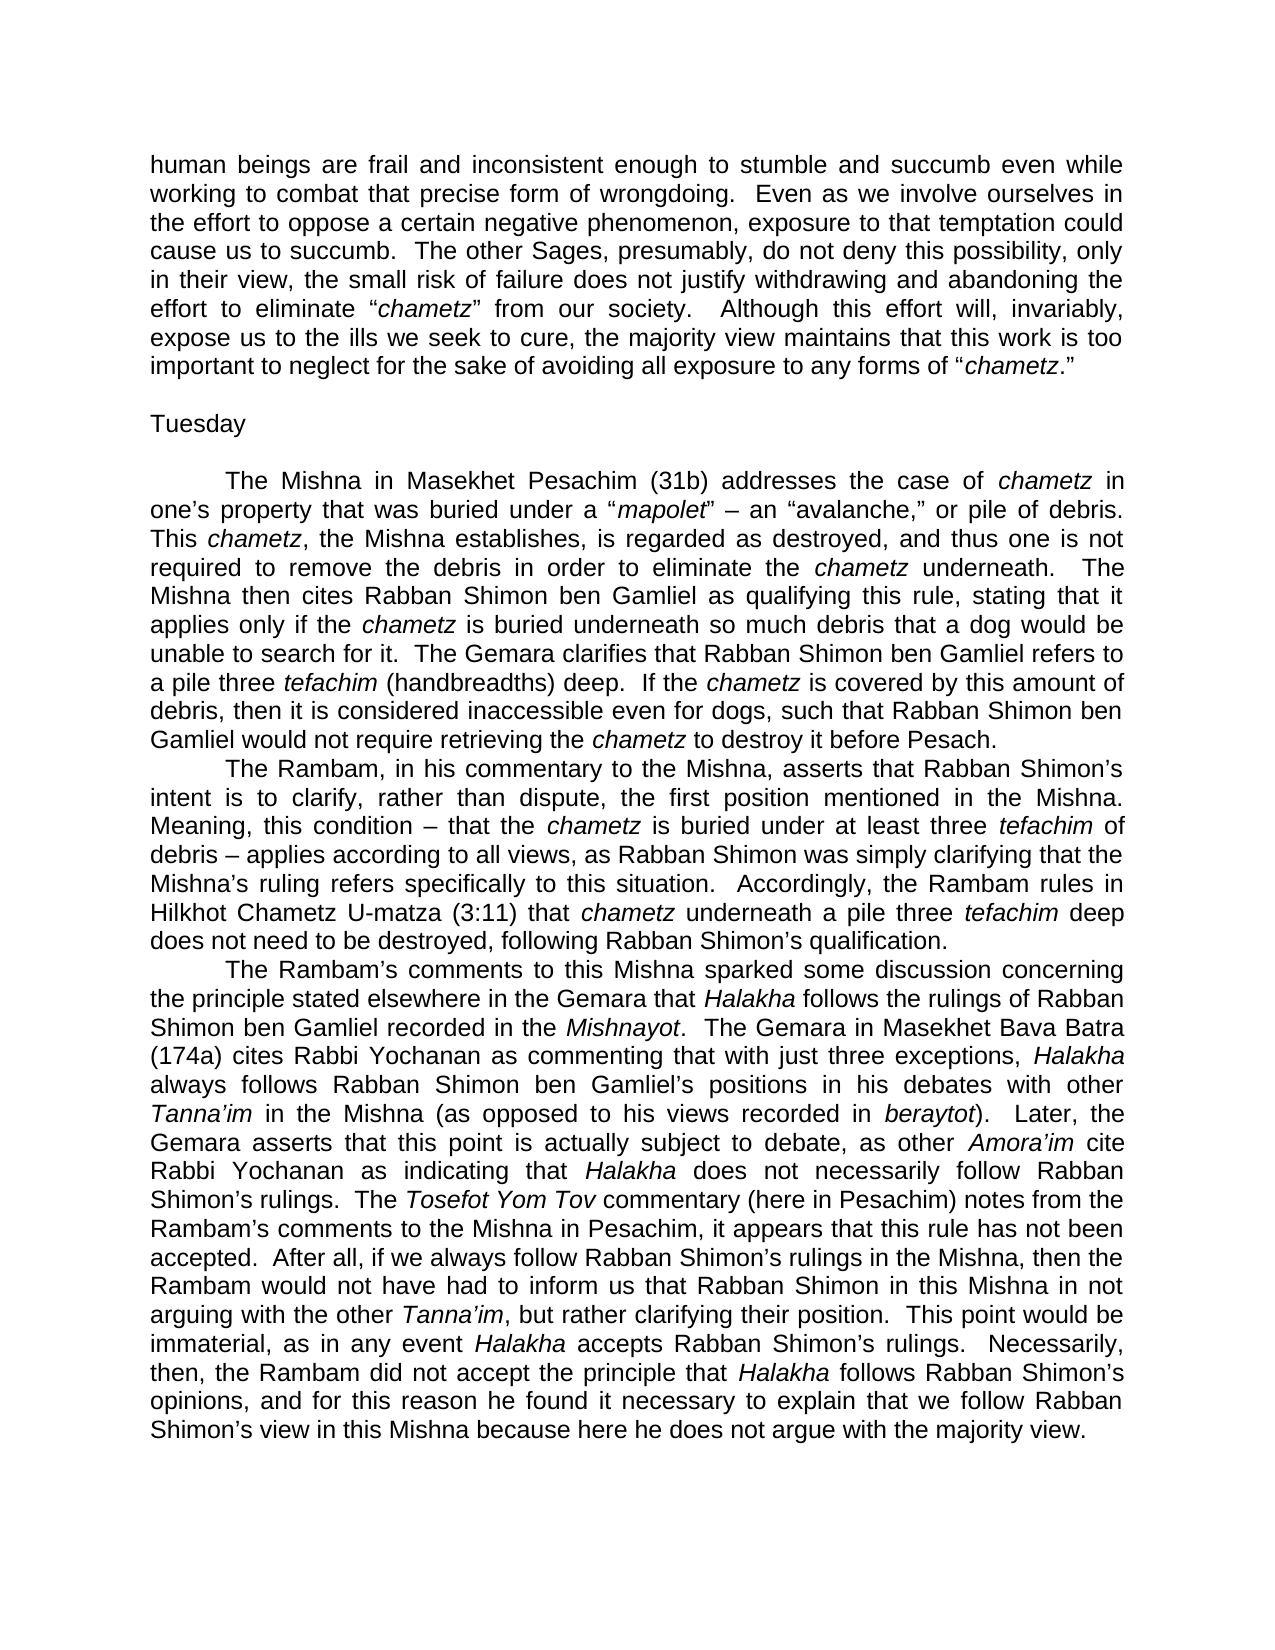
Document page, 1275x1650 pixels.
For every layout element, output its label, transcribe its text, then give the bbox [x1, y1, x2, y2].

text The Rambam, in his commentary to the Mishna, asserts that Rabban Shimon’s intent is to clarify, rather than dispute, the first position mentioned in the Mishna. Meaning, this condition – that the chametz is buried under at least three tefachim of debris – applies according to all views, as Rabban Shimon was simply clarifying that the Mishna’s ruling refers specifically to this situation. Accordingly, the Rambam rules in Hilkhot Chametz U-matza (3:11) that chametz underneath a pile three tefachim deep does not need to be destroyed, following Rabban Shimon’s qualification. [150, 754, 1125, 955]
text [150, 150, 1125, 380]
text The Mishna in Masekhet Pesachim (31b) addresses the case of chametz in one’s property that was buried under a “mapolet” – an “avalanche,” or pile of debris. This chametz, the Mishna establishes, is regarded as destroyed, and thus one is not required to remove the debris in order to eliminate the chametz underneath. The Mishna then cites Rabban Shimon ben Gamliel as qualifying this rule, stating that it applies only if the chametz is buried underneath so much debris that a dog would be unable to search for it. The Gemara clarifies that Rabban Shimon ben Gamliel refers to a pile three tefachim (handbreadths) deep. If the chametz is covered by this amount of debris, then it is considered inaccessible even for dogs, such that Rabban Shimon ben Gamliel would not require retrieving the chametz to destroy it before Pesach. [150, 466, 1125, 754]
text Tuesday [150, 409, 1125, 437]
text The Rambam’s comments to this Mishna sparked some discussion concerning the principle stated elsewhere in the Gemara that Halakha follows the rulings of Rabban Shimon ben Gamliel recorded in the Mishnayot. The Gemara in Masekhet Bava Batra (174a) cites Rabbi Yochanan as commenting that with just three exceptions, Halakha always follows Rabban Shimon ben Gamliel’s positions in his debates with other Tanna’im in the Mishna (as opposed to his views recorded in beraytot). Later, the Gemara asserts that this point is actually subject to debate, as other Amora’im cite Rabbi Yochanan as indicating that Halakha does not necessarily follow Rabban Shimon’s rulings. The Tosefot Yom Tov commentary (here in Pesachim) notes from the Rambam’s comments to the Mishna in Pesachim, it appears that this rule has not been accepted. After all, if we always follow Rabban Shimon’s rulings in the Mishna, then the Rambam would not have had to inform us that Rabban Shimon in this Mishna in not arguing with the other Tanna’im, but rather clarifying their position. This point would be immaterial, as in any event Halakha accepts Rabban Shimon’s rulings. Necessarily, then, the Rambam did not accept the principle that Halakha follows Rabban Shimon’s opinions, and for this reason he found it necessary to explain that we follow Rabban Shimon’s view in this Mishna because here he does not argue with the majority view. [150, 955, 1125, 1444]
